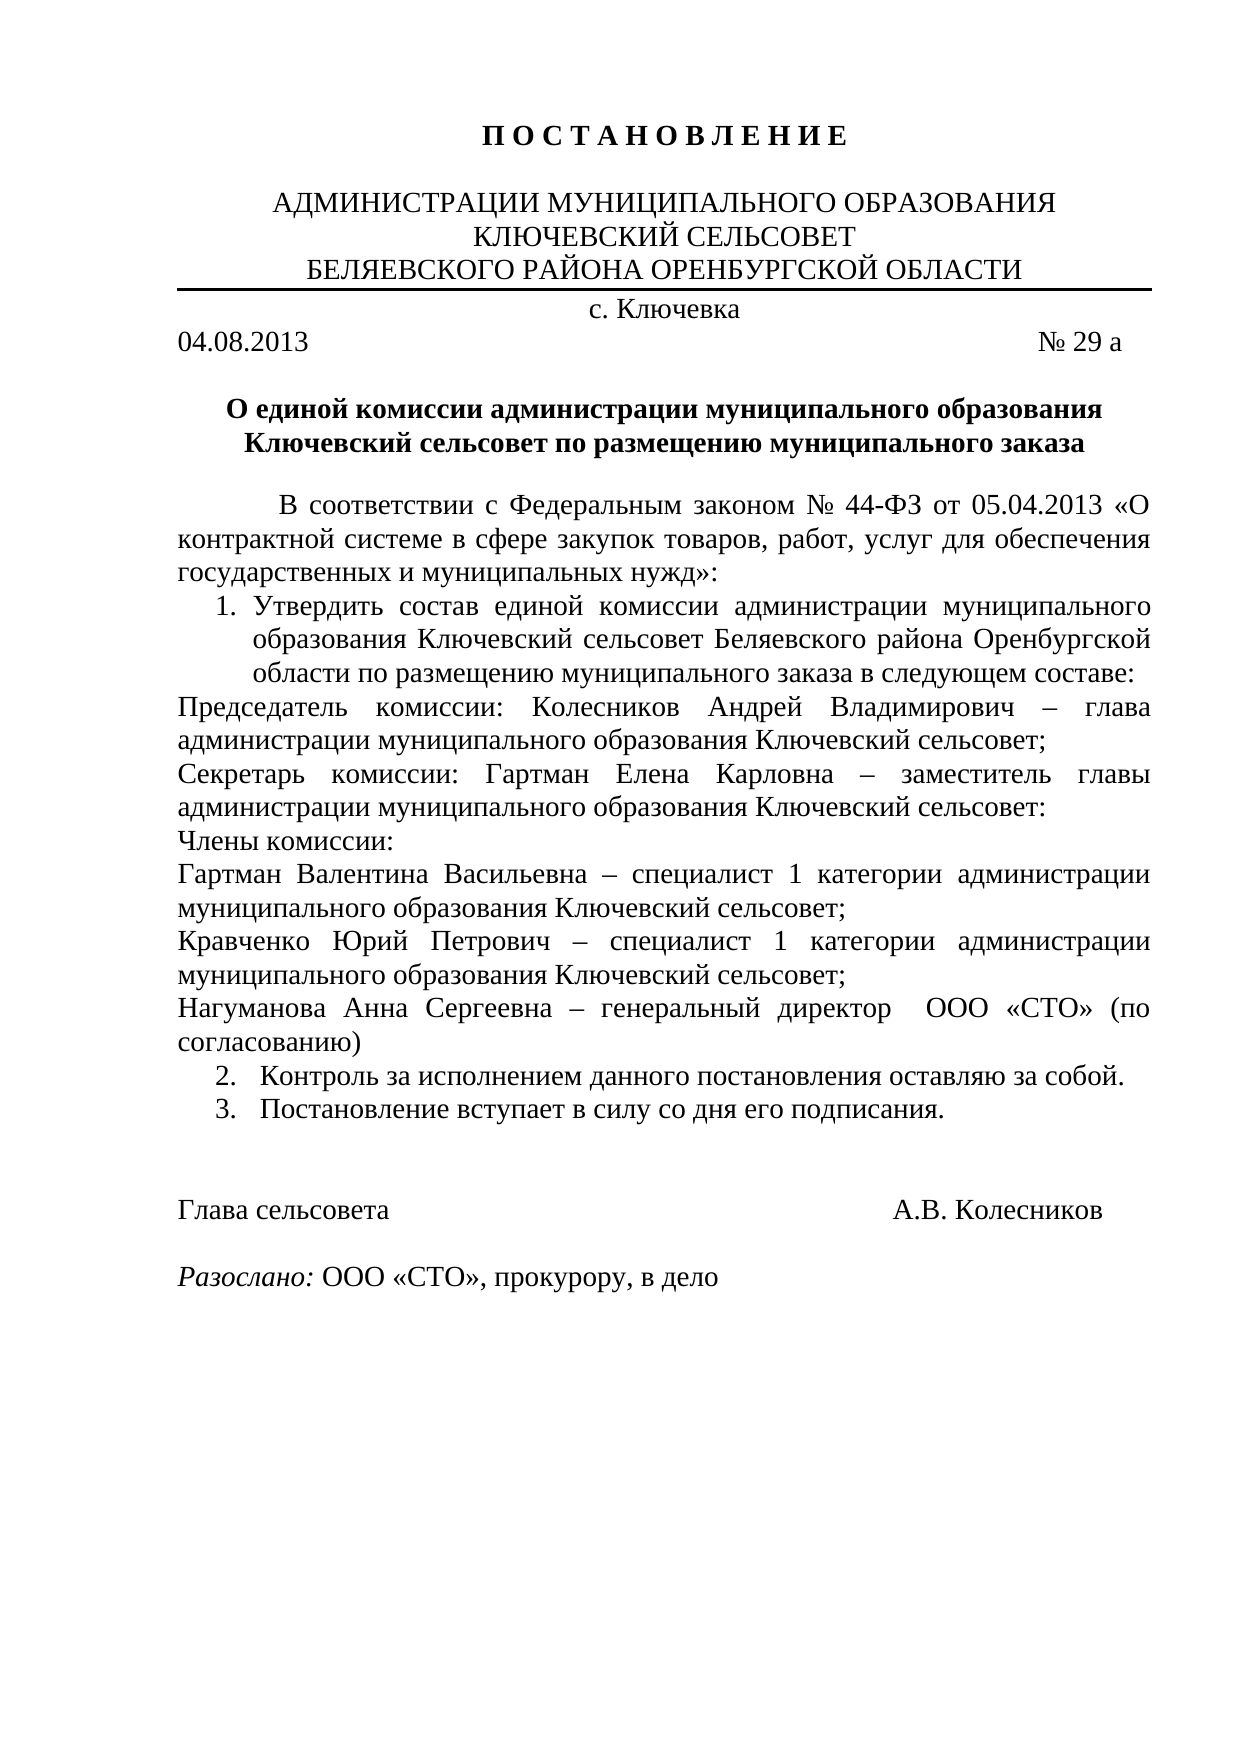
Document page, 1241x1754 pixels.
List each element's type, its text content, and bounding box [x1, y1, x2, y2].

text Кравченко Юрий Петрович – специалист 1 категории администрации муниципального образования Ключевский сельсовет; [177, 923, 1152, 991]
text Нагуманова Анна Сергеевна – генеральный директор ООО «СТО» (по согласованию) [177, 991, 1152, 1058]
list Постановление вступает в силу со дня его подписания. [215, 1091, 1152, 1125]
text Глава сельсовета А.В. Колесников [177, 1192, 1152, 1225]
text Члены комиссии: [177, 823, 1152, 856]
text Председатель комиссии: Колесников Андрей Владимирович – глава администрации муниципального образования Ключевский сельсовет; [177, 689, 1152, 756]
text Разослано: ООО «СТО», прокурору, в дело [177, 1259, 1152, 1292]
text Гартман Валентина Васильевна – специалист 1 категории администрации муниципального образования Ключевский сельсовет; [177, 856, 1152, 923]
text 04.08.2013 № 29 а [177, 324, 1152, 358]
text П О С Т А Н О В Л Е Н И Е [177, 118, 1152, 152]
list Контроль за исполнением данного постановления оставляю за собой. [215, 1058, 1152, 1091]
text с. Ключевка [177, 291, 1152, 324]
list Утвердить состав единой комиссии администрации муниципального образования Ключевский сельсовет Беляевского района Оренбургской области по размещению муниципального заказа в следующем составе: [215, 588, 1152, 689]
text КЛЮЧЕВСКИЙ СЕЛЬСОВЕТ [177, 219, 1152, 252]
text БЕЛЯЕВСКОГО РАЙОНА ОРЕНБУРГСКОЙ ОБЛАСТИ [177, 252, 1152, 288]
text АДМИНИСТРАЦИИ МУНИЦИПАЛЬНОГО ОБРАЗОВАНИЯ [177, 185, 1152, 219]
text В соответствии с Федеральным законом № 44-ФЗ от 05.04.2013 «О контрактной системе в сфере закупок товаров, работ, услуг для обеспечения государственных и муниципальных нужд»: [177, 487, 1152, 588]
text Секретарь комиссии: Гартман Елена Карловна – заместитель главы администрации муниципального образования Ключевский сельсовет: [177, 756, 1152, 823]
text О единой комиссии администрации муниципального образования Ключевский сельсовет по размещению муниципального заказа [177, 392, 1152, 459]
